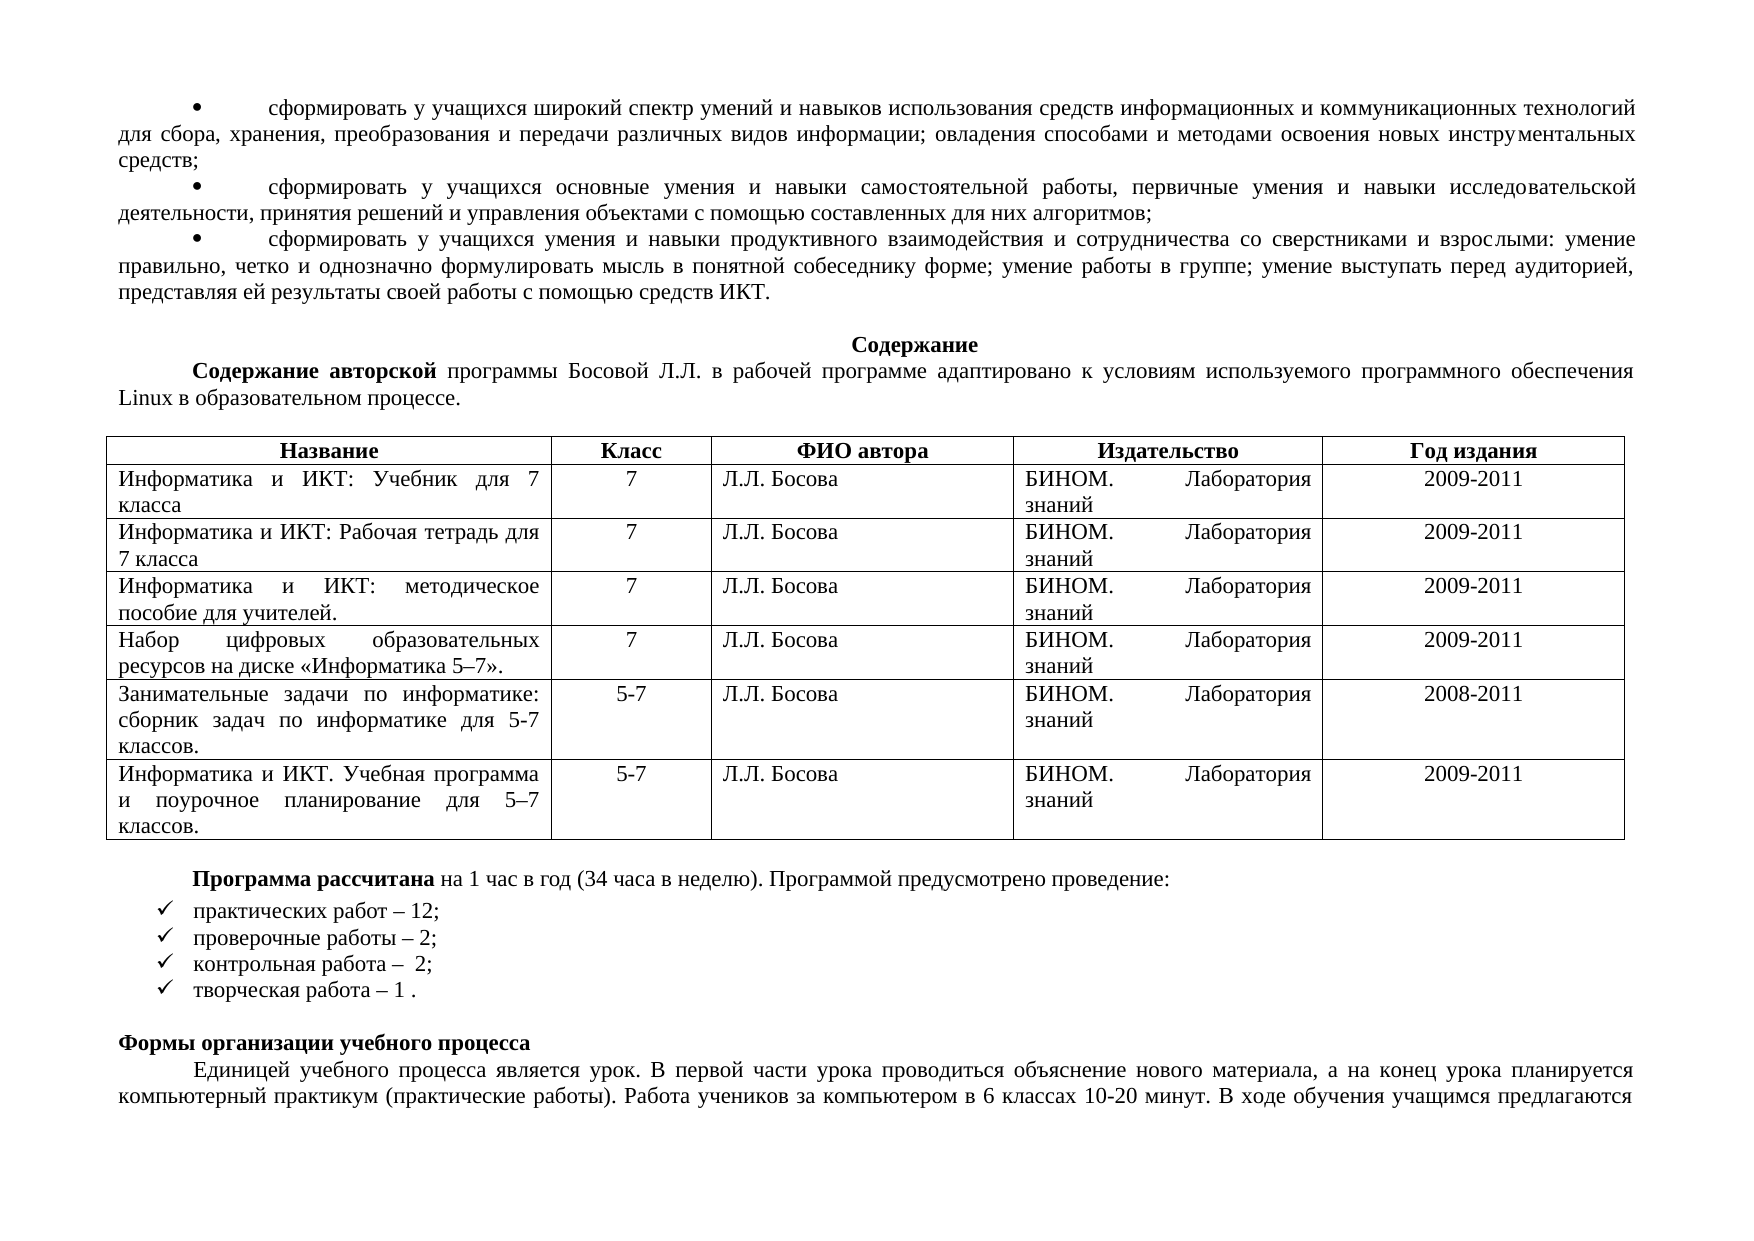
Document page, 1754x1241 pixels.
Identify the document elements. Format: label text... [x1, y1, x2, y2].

table_cell 7 [552, 465, 711, 517]
subtitle творческая работа – 1 . [156, 977, 1636, 1003]
table_cell Информатика и ИКТ: методическое пособие для учителей. [107, 572, 551, 625]
table_cell БИНОМ. Лаборатория знаний [1014, 626, 1322, 679]
table_cell БИНОМ. Лаборатория знаний [1014, 760, 1322, 839]
table_cell БИНОМ. Лаборатория знаний [1014, 680, 1322, 759]
subtitle проверочные работы – 2; [156, 924, 1636, 950]
table_cell 7 [552, 519, 711, 571]
table_cell Л.Л. Босова [712, 760, 1013, 839]
table_cell Занимательные задачи по информатике: сборник задач по информатике для 5-7 классов. [107, 680, 551, 759]
table_cell Информатика и ИКТ: Рабочая тетрадь для 7 класса [107, 519, 551, 571]
text Содержание авторской программы Босовой Л.Л. в рабочей программе адаптировано к условиям используемого программного обеспечения Linux в образовательном процессе. [118, 357, 1636, 410]
list сформировать у учащихся широкий спектр умений и навыков использования средств информационных и коммуникационных технологий для сбора, хранения, преобразования и передачи различных видов информации; овладения способами и методами освоения новых инструментальных средств; [118, 94, 1636, 173]
table_cell Информатика и ИКТ. Учебная программа и поурочное планирование для 5–7 классов. [107, 760, 551, 839]
table_cell 7 [552, 572, 711, 625]
table_cell 5-7 [552, 760, 711, 839]
table_header Название [107, 437, 551, 464]
table_header Год издания [1323, 437, 1624, 464]
table_cell 2009-2011 [1323, 760, 1624, 839]
table_cell БИНОМ. Лаборатория знаний [1014, 572, 1322, 625]
table_cell Л.Л. Босова [712, 519, 1013, 571]
table_cell 7 [552, 626, 711, 679]
table_cell Л.Л. Босова [712, 680, 1013, 759]
table_cell 2009-2011 [1323, 626, 1624, 679]
table_cell 2009-2011 [1323, 519, 1624, 571]
text Формы организации учебного процесса [118, 1029, 1636, 1056]
table_cell Набор цифровых образовательных ресурсов на диске «Информатика 5–7». [107, 626, 551, 679]
table_cell БИНОМ. Лаборатория знаний [1014, 519, 1322, 571]
table_cell Л.Л. Босова [712, 572, 1013, 625]
table_cell БИНОМ. Лаборатория знаний [1014, 465, 1322, 517]
subtitle практических работ – 12; [156, 897, 1636, 924]
list сформировать у учащихся основные умения и навыки самостоятельной работы, первичные умения и навыки исследовательской деятельности, принятия решений и управления объектами с помощью составленных для них алгоритмов; [118, 173, 1636, 225]
table_header ФИО автора [712, 437, 1013, 464]
table_cell Информатика и ИКТ: Учебник для 7 класса [107, 465, 551, 517]
list сформировать у учащихся умения и навыки продуктивного взаимодействия и сотрудничества со сверстниками и взрослыми: умение правильно, четко и однозначно формулировать мысль в понятной собеседнику форме; умение работы в группе; умение выступать перед аудиторией, представляя ей результаты своей работы с помощью средств ИКТ. [118, 225, 1636, 304]
table_cell 2009-2011 [1323, 465, 1624, 517]
table_cell Л.Л. Босова [712, 465, 1013, 517]
table_cell 2009-2011 [1323, 572, 1624, 625]
list контрольная работа – 2; [156, 950, 1636, 977]
table_cell Л.Л. Босова [712, 626, 1013, 679]
text Содержание [118, 331, 1636, 357]
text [118, 1056, 1636, 1108]
table_header Издательство [1014, 437, 1322, 464]
table_cell 2008-2011 [1323, 680, 1624, 759]
table_header Класс [552, 437, 711, 464]
table_cell 5-7 [552, 680, 711, 759]
subtitle Программа рассчитана на 1 час в год (34 часа в неделю). Программой предусмотрено проведение: [118, 865, 1636, 891]
